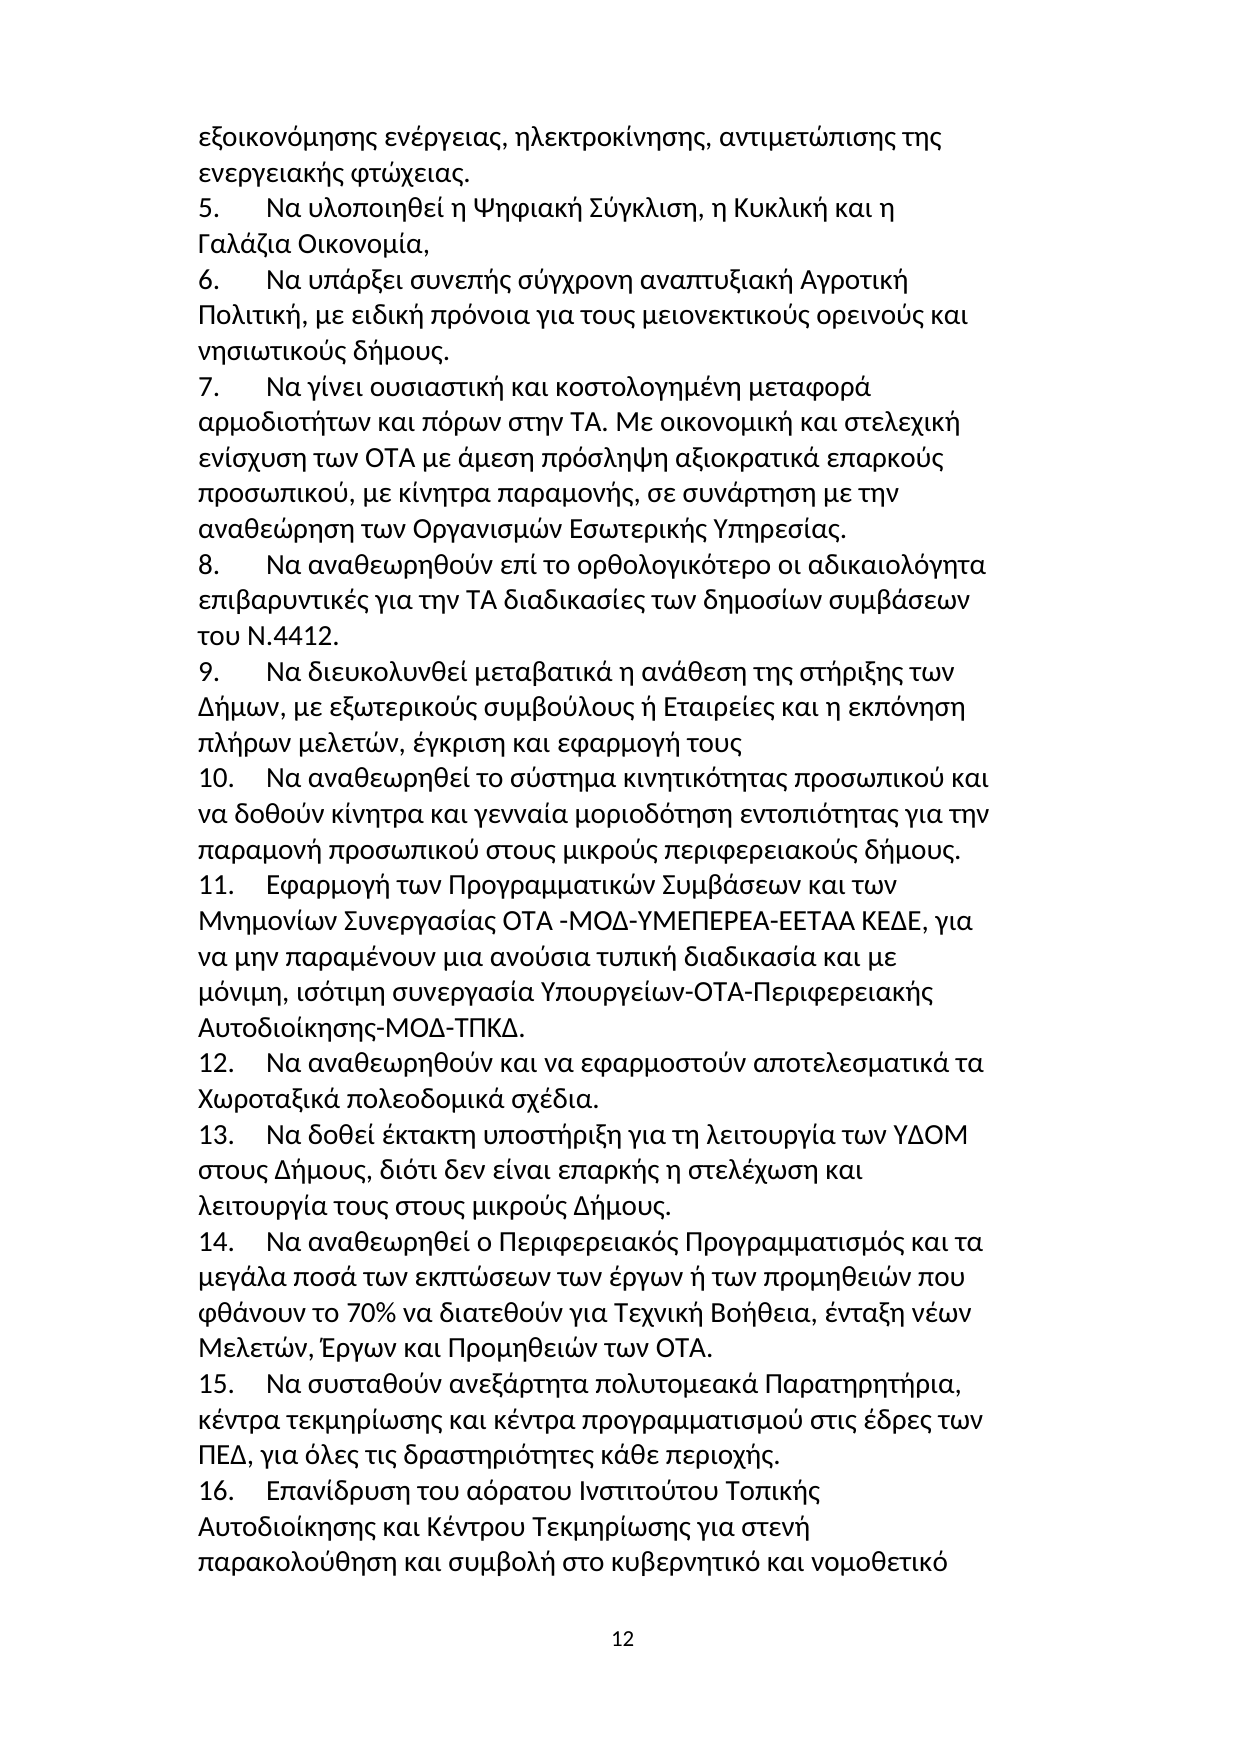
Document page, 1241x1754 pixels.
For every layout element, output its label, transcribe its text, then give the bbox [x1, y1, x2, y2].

list Να αναθεωρηθεί ο Περιφερειακός Προγραμματισμός και τα μεγάλα ποσά των εκπτώσεων των έργων ή των προμηθειών που φθάνουν το 70% να διατεθούν για Τεχνική Βοήθεια, ένταξη νέων Μελετών, Έργων και Προμηθειών των ΟΤΑ. [198, 1223, 994, 1365]
list Να δοθεί έκτακτη υποστήριξη για τη λειτουργία των ΥΔΟΜ στους Δήμους, διότι δεν είναι επαρκής η στελέχωση και λειτουργία τους στους μικρούς Δήμους. [198, 1116, 994, 1223]
list Να υπάρξει συνεπής σύγχρονη αναπτυξιακή Αγροτική Πολιτική, με ειδική πρόνοια για τους μειονεκτικούς ορεινούς και νησιωτικούς δήμους. [198, 261, 994, 368]
list Να αναθεωρηθούν και να εφαρμοστούν αποτελεσματικά τα Χωροταξικά πολεοδομικά σχέδια. [198, 1044, 994, 1116]
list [198, 1472, 994, 1579]
list Να αναθεωρηθεί το σύστημα κινητικότητας προσωπικού και να δοθούν κίνητρα και γενναία μοριοδότηση εντοπιότητας για την παραμονή προσωπικού στους μικρούς περιφερειακούς δήμους. [198, 759, 994, 866]
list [198, 118, 994, 189]
list Να υλοποιηθεί η Ψηφιακή Σύγκλιση, η Κυκλική και η Γαλάζια Οικονομία, [198, 189, 994, 261]
list Εφαρμογή των Προγραμματικών Συμβάσεων και των Μνημονίων Συνεργασίας ΟΤΑ -ΜΟΔ-ΥΜΕΠΕΡΕΑ-ΕΕΤΑΑ ΚΕΔΕ, για να μην παραμένουν μια ανούσια τυπική διαδικασία και με μόνιμη, ισότιμη συνεργασία Υπουργείων-ΟΤΑ-Περιφερειακής Αυτοδιοίκησης-ΜΟΔ-ΤΠΚΔ. [198, 866, 994, 1044]
list Να αναθεωρηθούν επί το ορθολογικότερο οι αδικαιολόγητα επιβαρυντικές για την ΤΑ διαδικασίες των δημοσίων συμβάσεων του Ν.4412. [198, 546, 994, 653]
list Να γίνει ουσιαστική και κοστολογημένη μεταφορά αρμοδιοτήτων και πόρων στην ΤΑ. Με οικονομική και στελεχική ενίσχυση των ΟΤΑ με άμεση πρόσληψη αξιοκρατικά επαρκούς προσωπικού, με κίνητρα παραμονής, σε συνάρτηση με την αναθεώρηση των Οργανισμών Εσωτερικής Υπηρεσίας. [198, 368, 994, 546]
list Να συσταθούν ανεξάρτητα πολυτομεακά Παρατηρητήρια, κέντρα τεκμηρίωσης και κέντρα προγραμματισμού στις έδρες των ΠΕΔ, για όλες τις δραστηριότητες κάθε περιοχής. [198, 1365, 994, 1472]
list Να διευκολυνθεί μεταβατικά η ανάθεση της στήριξης των Δήμων, με εξωτερικούς συμβούλους ή Εταιρείες και η εκπόνηση πλήρων μελετών, έγκριση και εφαρμογή τους [198, 653, 994, 759]
